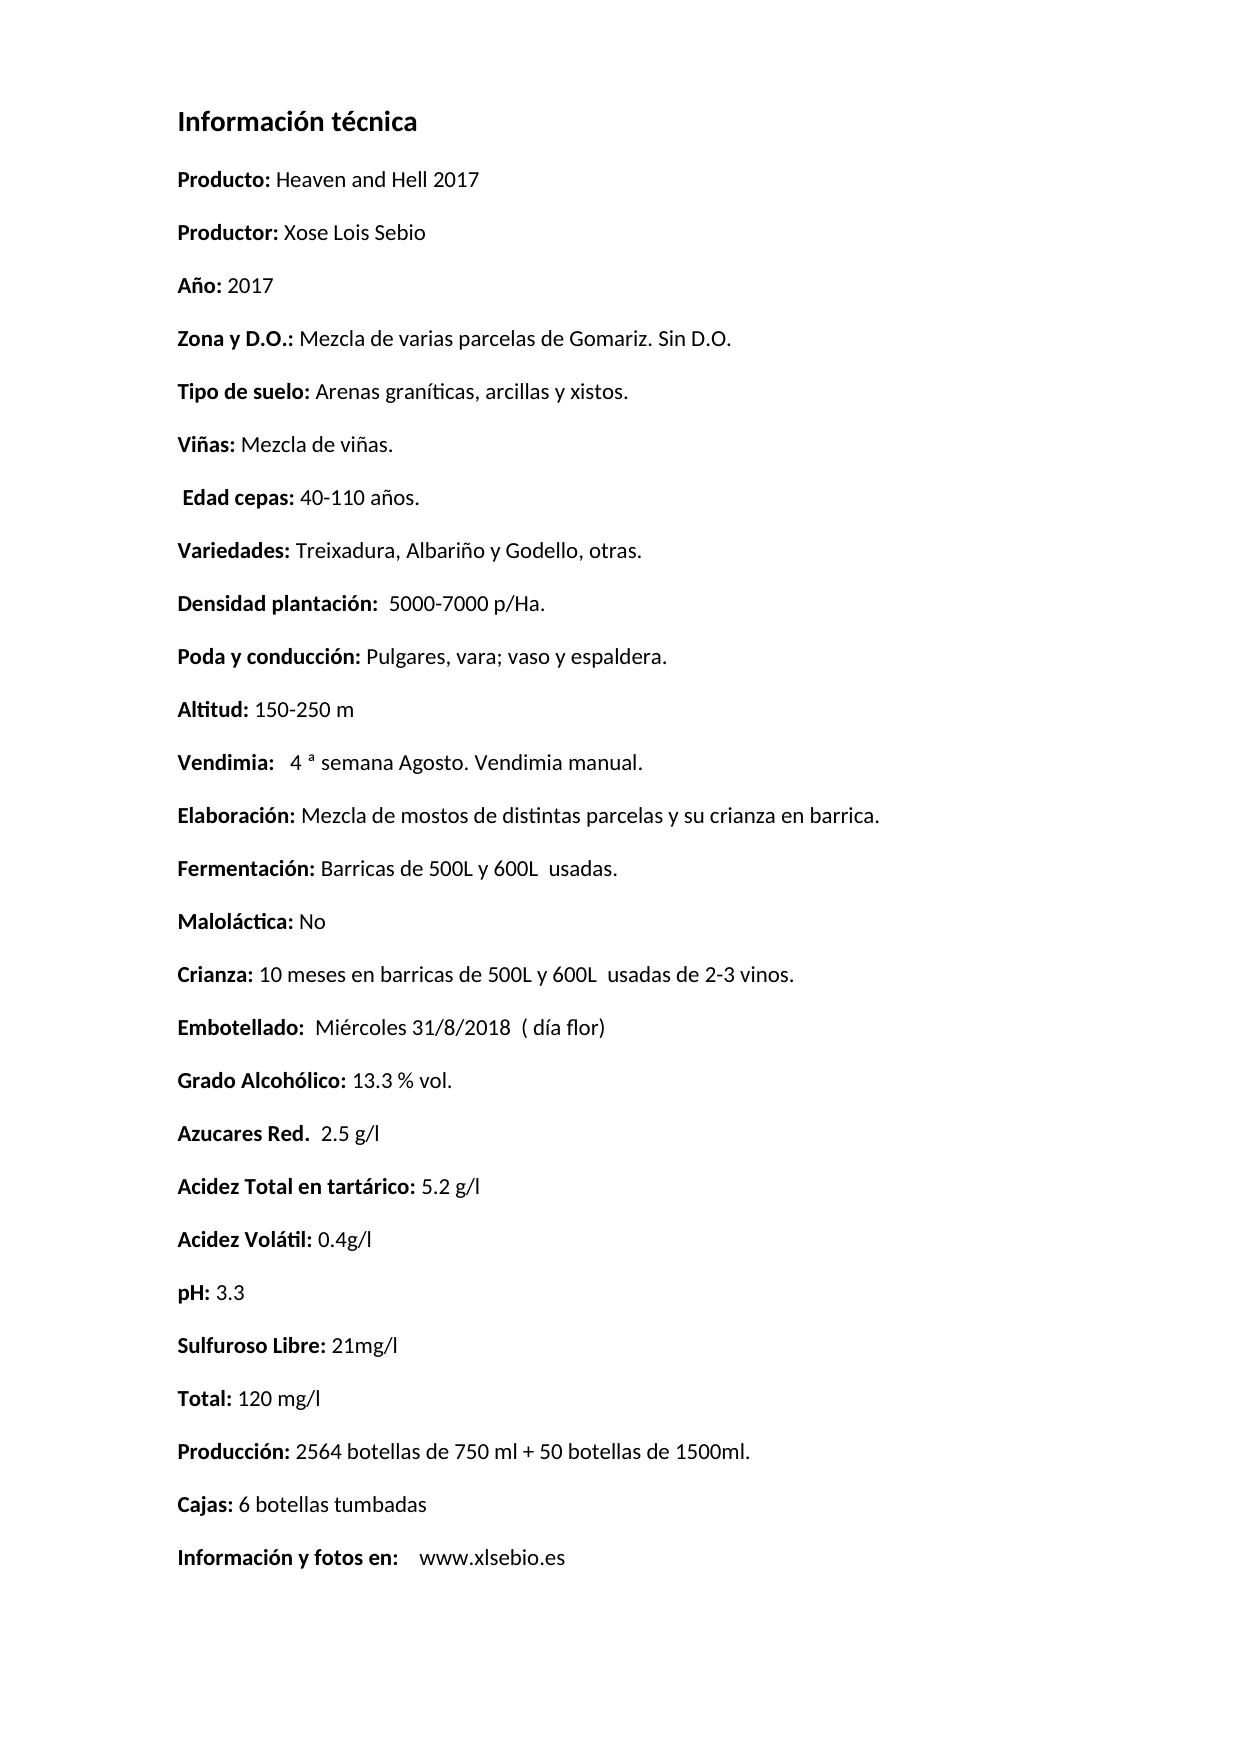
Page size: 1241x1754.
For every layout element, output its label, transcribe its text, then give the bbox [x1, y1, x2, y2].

text Altitud: 150-250 m [177, 695, 1063, 723]
text Año: 2017 [177, 271, 1063, 299]
text Edad cepas: 40-110 años. [177, 483, 1063, 511]
text Acidez Total en tartárico: 5.2 g/l [177, 1172, 1063, 1200]
text Tipo de suelo: Arenas graníticas, arcillas y xistos. [177, 377, 1063, 405]
text Producción: 2564 botellas de 750 ml + 50 botellas de 1500ml. [177, 1437, 1063, 1466]
text Maloláctica: No [177, 907, 1063, 935]
text Fermentación: Barricas de 500L y 600L usadas. [177, 854, 1063, 882]
text Variedades: Treixadura, Albariño y Godello, otras. [177, 536, 1063, 564]
text pH: 3.3 [177, 1278, 1063, 1306]
text Información y fotos en: www.xlsebio.es [177, 1543, 1063, 1572]
text Zona y D.O.: Mezcla de varias parcelas de Gomariz. Sin D.O. [177, 324, 1063, 352]
text Total: 120 mg/l [177, 1384, 1063, 1412]
text Densidad plantación: 5000-7000 p/Ha. [177, 589, 1063, 617]
text Productor: Xose Lois Sebio [177, 218, 1063, 246]
text Información técnica [177, 103, 1063, 139]
text Vendimia: 4 ª semana Agosto. Vendimia manual. [177, 748, 1063, 776]
text Sulfuroso Libre: 21mg/l [177, 1331, 1063, 1359]
text Azucares Red. 2.5 g/l [177, 1119, 1063, 1147]
text Producto: Heaven and Hell 2017 [177, 165, 1063, 193]
text Embotellado: Miércoles 31/8/2018 ( día flor) [177, 1013, 1063, 1041]
text Poda y conducción: Pulgares, vara; vaso y espaldera. [177, 642, 1063, 670]
text Viñas: Mezcla de viñas. [177, 430, 1063, 458]
text Cajas: 6 botellas tumbadas [177, 1491, 1063, 1518]
text Crianza: 10 meses en barricas de 500L y 600L usadas de 2-3 vinos. [177, 960, 1063, 988]
text Elaboración: Mezcla de mostos de distintas parcelas y su crianza en barrica. [177, 801, 1063, 829]
text Acidez Volátil: 0.4g/l [177, 1225, 1063, 1253]
text Grado Alcohólico: 13.3 % vol. [177, 1066, 1063, 1094]
